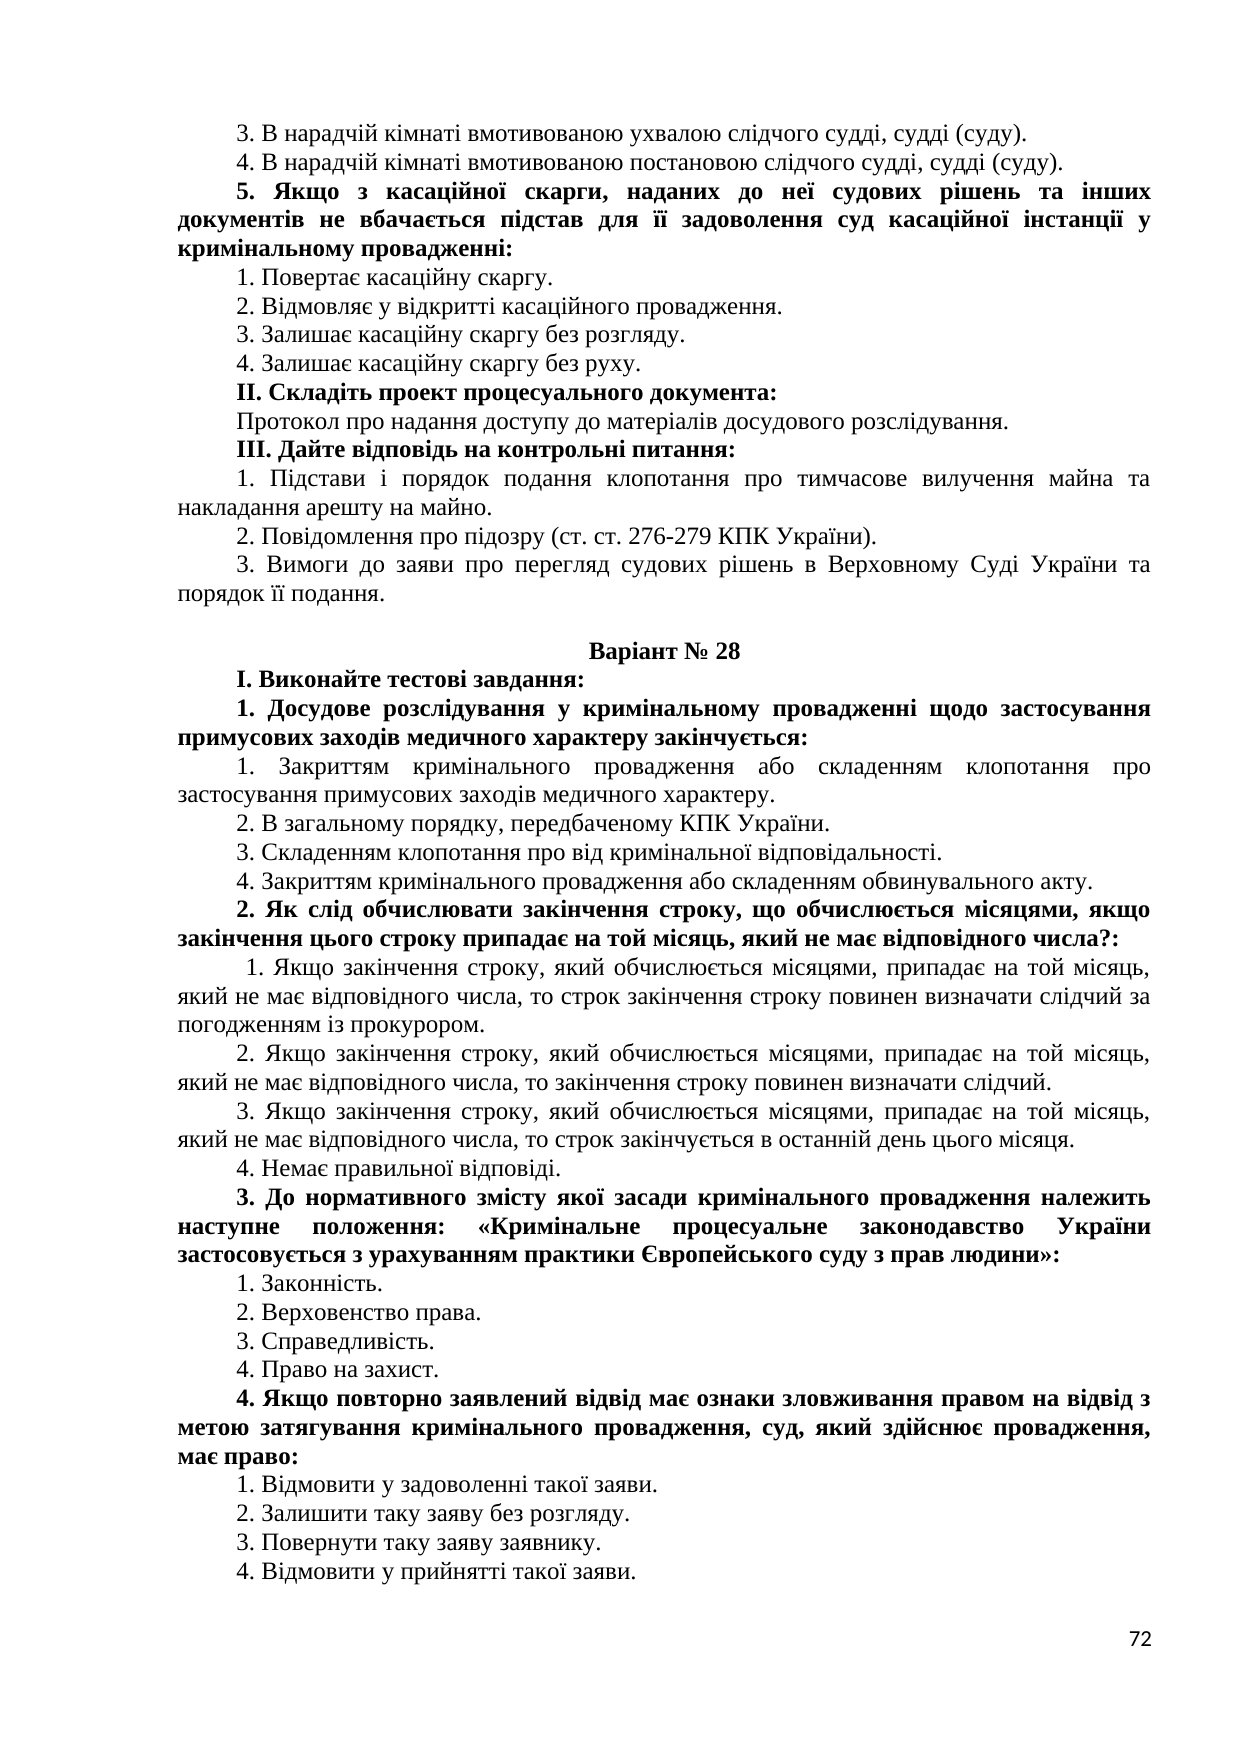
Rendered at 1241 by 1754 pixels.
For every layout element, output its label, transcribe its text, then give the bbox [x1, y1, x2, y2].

text ІІ. Складіть проект процесуального документа: [177, 377, 1152, 406]
text І. Виконайте тестові завдання: [177, 664, 1152, 693]
text 1. Якщо закінчення строку, який обчислюється місяцями, припадає на той місяць, який не має відповідного числа, то строк закінчення строку повинен визначати слідчий за погодженням із прокурором. [177, 952, 1152, 1038]
text 3. Повернути таку заяву заявнику. [177, 1527, 1152, 1556]
text 3. Складенням клопотання про від кримінальної відповідальності. [177, 837, 1152, 866]
text 4. Закриттям кримінального провадження або складенням обвинувального акту. [177, 866, 1152, 894]
text 2. Залишити таку заяву без розгляду. [177, 1498, 1152, 1527]
text Протокол про надання доступу до матеріалів досудового розслідування. [177, 406, 1152, 434]
text 3. Залишає касаційну скаргу без розгляду. [177, 319, 1152, 348]
text 4. Немає правильної відповіді. [177, 1153, 1152, 1182]
text 1. Досудове розслідування у кримінальному провадженні щодо застосування примусових заходів медичного характеру закінчується: [177, 693, 1152, 751]
text 3. До нормативного змісту якої засади кримінального провадження належить наступне положення: «Кримінальне процесуальне законодавство України застосовується з урахуванням практики Європейського суду з прав людини»: [177, 1182, 1152, 1268]
text 4. Якщо повторно заявлений відвід має ознаки зловживання правом на відвід з метою затягування кримінального провадження, суд, який здійснює провадження, має право: [177, 1383, 1152, 1469]
text 2. Якщо закінчення строку, який обчислюється місяцями, припадає на той місяць, який не має відповідного числа, то закінчення строку повинен визначати слідчий. [177, 1038, 1152, 1096]
text Варіант № 28 [177, 636, 1152, 664]
text 2. Як слід обчислювати закінчення строку, що обчислюється місяцями, якщо закінчення цього строку припадає на той місяць, який не має відповідного числа?: [177, 894, 1152, 952]
text 1. Відмовити у задоволенні такої заяви. [177, 1469, 1152, 1498]
text 2. Повідомлення про підозру (ст. ст. 276-279 КПК України). [177, 521, 1152, 549]
text 4. Залишає касаційну скаргу без руху. [177, 348, 1152, 377]
text 1. Підстави і порядок подання клопотання про тимчасове вилучення майна та накладання арешту на майно. [177, 463, 1152, 521]
text 2. Відмовляє у відкритті касаційного провадження. [177, 291, 1152, 319]
text 1. Закриттям кримінального провадження або складенням клопотання про застосування примусових заходів медичного характеру. [177, 751, 1152, 808]
text 4. Право на захист. [177, 1354, 1152, 1383]
text 2. В загальному порядку, передбаченому КПК України. [177, 808, 1152, 837]
text 4. В нарадчій кімнаті вмотивованою постановою слідчого судді, судді (суду). [177, 147, 1152, 176]
text 3. В нарадчій кімнаті вмотивованою ухвалою слідчого судді, судді (суду). [177, 118, 1152, 147]
text ІІІ. Дайте відповідь на контрольні питання: [177, 434, 1152, 463]
text 4. Відмовити у прийнятті такої заяви. [177, 1556, 1152, 1584]
text 1. Повертає касаційну скаргу. [177, 262, 1152, 291]
text 3. Якщо закінчення строку, який обчислюється місяцями, припадає на той місяць, який не має відповідного числа, то строк закінчується в останній день цього місяця. [177, 1096, 1152, 1153]
text 2. Верховенство права. [177, 1297, 1152, 1326]
text 3. Вимоги до заяви про перегляд судових рішень в Верховному Суді України та порядок її подання. [177, 549, 1152, 607]
text 5. Якщо з касаційної скарги, наданих до неї судових рішень та інших документів не вбачається підстав для її задоволення суд касаційної інстанції у кримінальному провадженні: [177, 176, 1152, 262]
text 1. Законність. [177, 1268, 1152, 1297]
text 3. Справедливість. [177, 1326, 1152, 1354]
